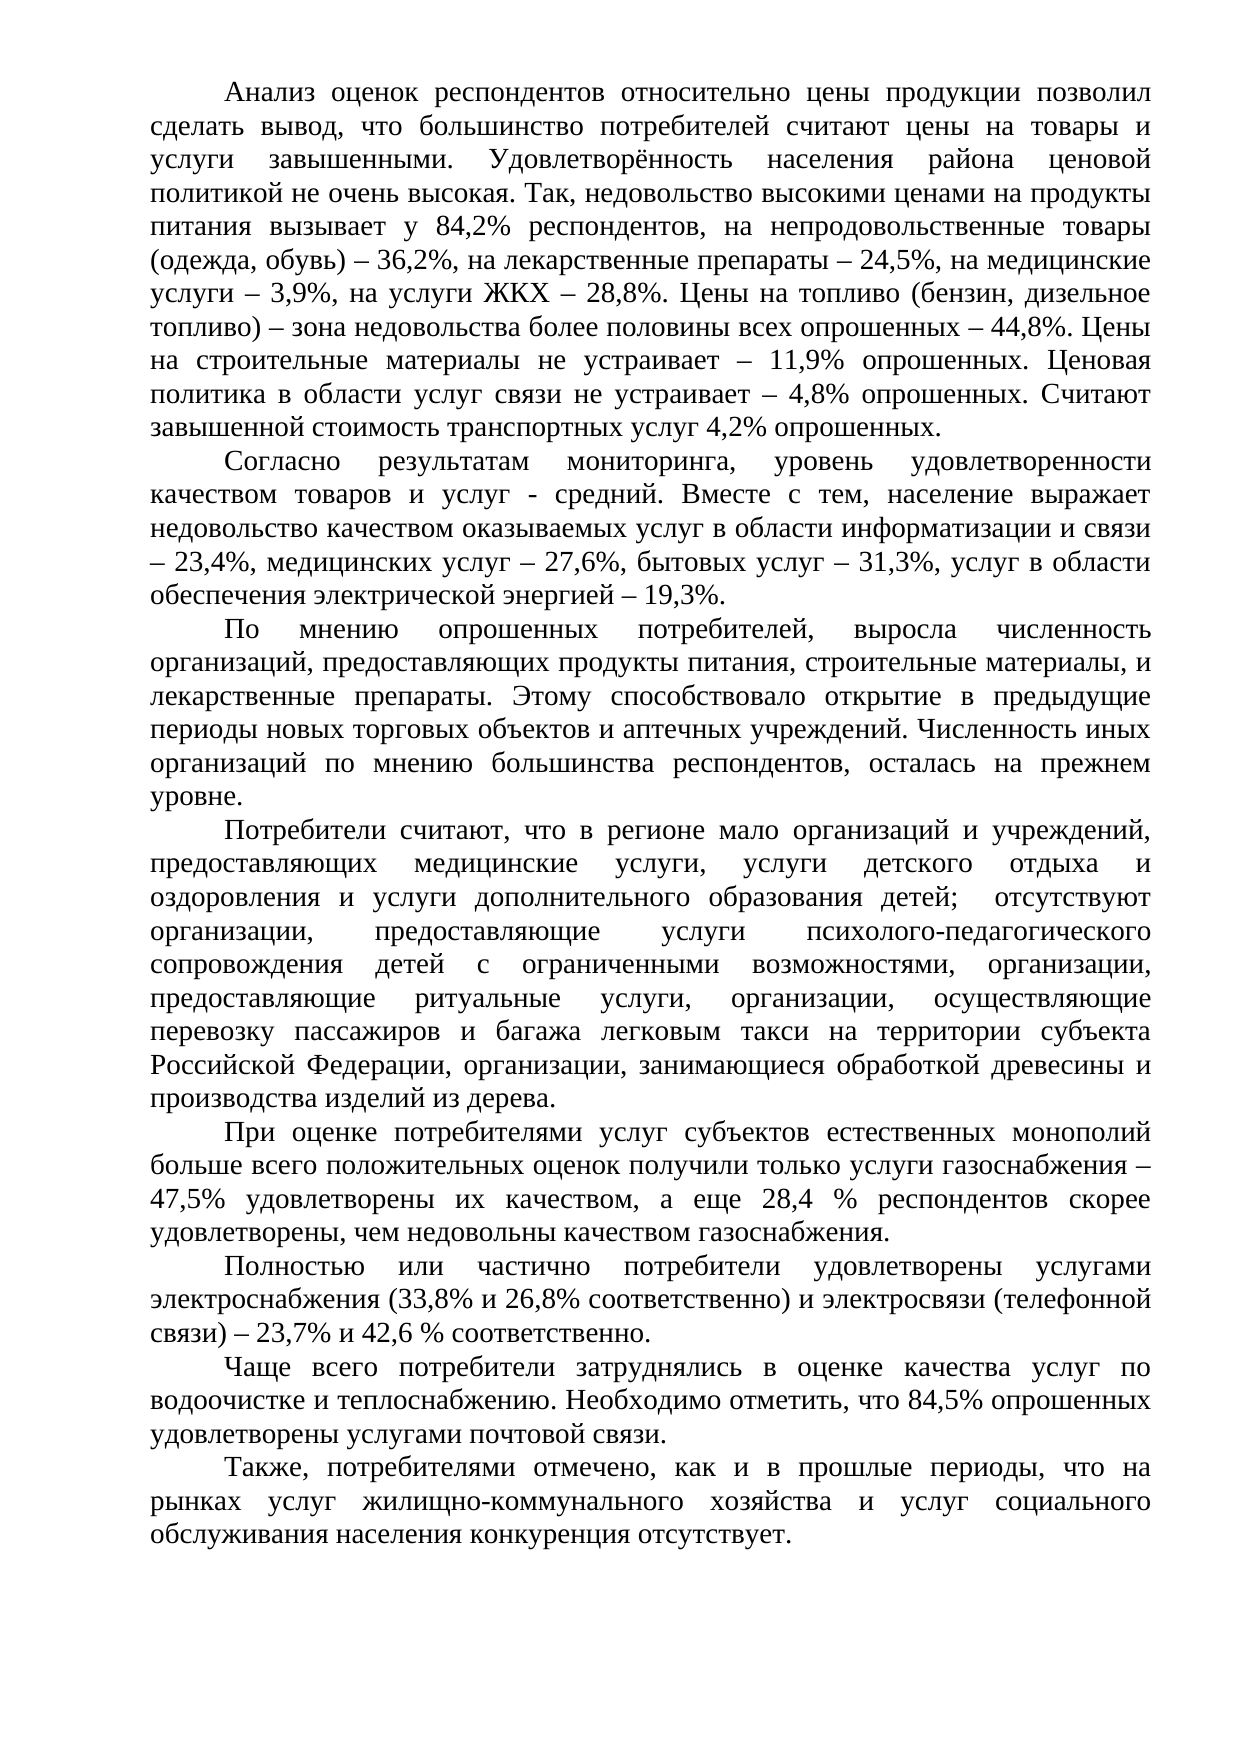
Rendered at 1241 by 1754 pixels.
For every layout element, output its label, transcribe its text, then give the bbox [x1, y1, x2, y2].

text Полностью или частично потребители удовлетворены услугами электроснабжения (33,8% и 26,8% соответственно) и электросвязи (телефонной связи) – 23,7% и 42,6 % соответственно. [150, 1248, 1152, 1349]
text Анализ оценок респондентов относительно цены продукции позволил сделать вывод, что большинство потребителей считают цены на товары и услуги завышенными. Удовлетворённость населения района ценовой политикой не очень высокая. Так, недовольство высокими ценами на продукты питания вызывает у 84,2% респондентов, на непродовольственные товары (одежда, обувь) – 36,2%, на лекарственные препараты – 24,5%, на медицинские услуги – 3,9%, на услуги ЖКХ – 28,8%. Цены на топливо (бензин, дизельное топливо) – зона недовольства более половины всех опрошенных – 44,8%. Цены на строительные материалы не устраивает – 11,9% опрошенных. Ценовая политика в области услуг связи не устраивает – 4,8% опрошенных. Считают завышенной стоимость транспортных услуг 4,2% опрошенных. [150, 74, 1152, 443]
text При оценке потребителями услуг субъектов естественных монополий больше всего положительных оценок получили только услуги газоснабжения – 47,5% удовлетворены их качеством, а еще 28,4 % респондентов скорее удовлетворены, чем недовольны качеством газоснабжения. [150, 1114, 1152, 1248]
text Потребители считают, что в регионе мало организаций и учреждений, предоставляющих медицинские услуги, услуги детского отдыха и оздоровления и услуги дополнительного образования детей; отсутствуют организации, предоставляющие услуги психолого-педагогического сопровождения детей с ограниченными возможностями, организации, предоставляющие ритуальные услуги, организации, осуществляющие перевозку пассажиров и багажа легковым такси на территории субъекта Российской Федерации, организации, занимающиеся обработкой древесины и производства изделий из дерева. [150, 812, 1152, 1114]
text Также, потребителями отмечено, как и в прошлые периоды, что на рынках услуг жилищно-коммунального хозяйства и услуг социального обслуживания населения конкуренция отсутствует. [150, 1449, 1152, 1550]
text По мнению опрошенных потребителей, выросла численность организаций, предоставляющих продукты питания, строительные материалы, и лекарственные препараты. Этому способствовало открытие в предыдущие периоды новых торговых объектов и аптечных учреждений. Численность иных организаций по мнению большинства респондентов, осталась на прежнем уровне. [150, 611, 1152, 812]
text Чаще всего потребители затруднялись в оценке качества услуг по водоочистке и теплоснабжению. Необходимо отметить, что 84,5% опрошенных удовлетворены услугами почтовой связи. [150, 1349, 1152, 1449]
text Согласно результатам мониторинга, уровень удовлетворенности качеством товаров и услуг - средний. Вместе с тем, население выражает недовольство качеством оказываемых услуг в области информатизации и связи – 23,4%, медицинских услуг – 27,6%, бытовых услуг – 31,3%, услуг в области обеспечения электрической энергией – 19,3%. [150, 443, 1152, 611]
